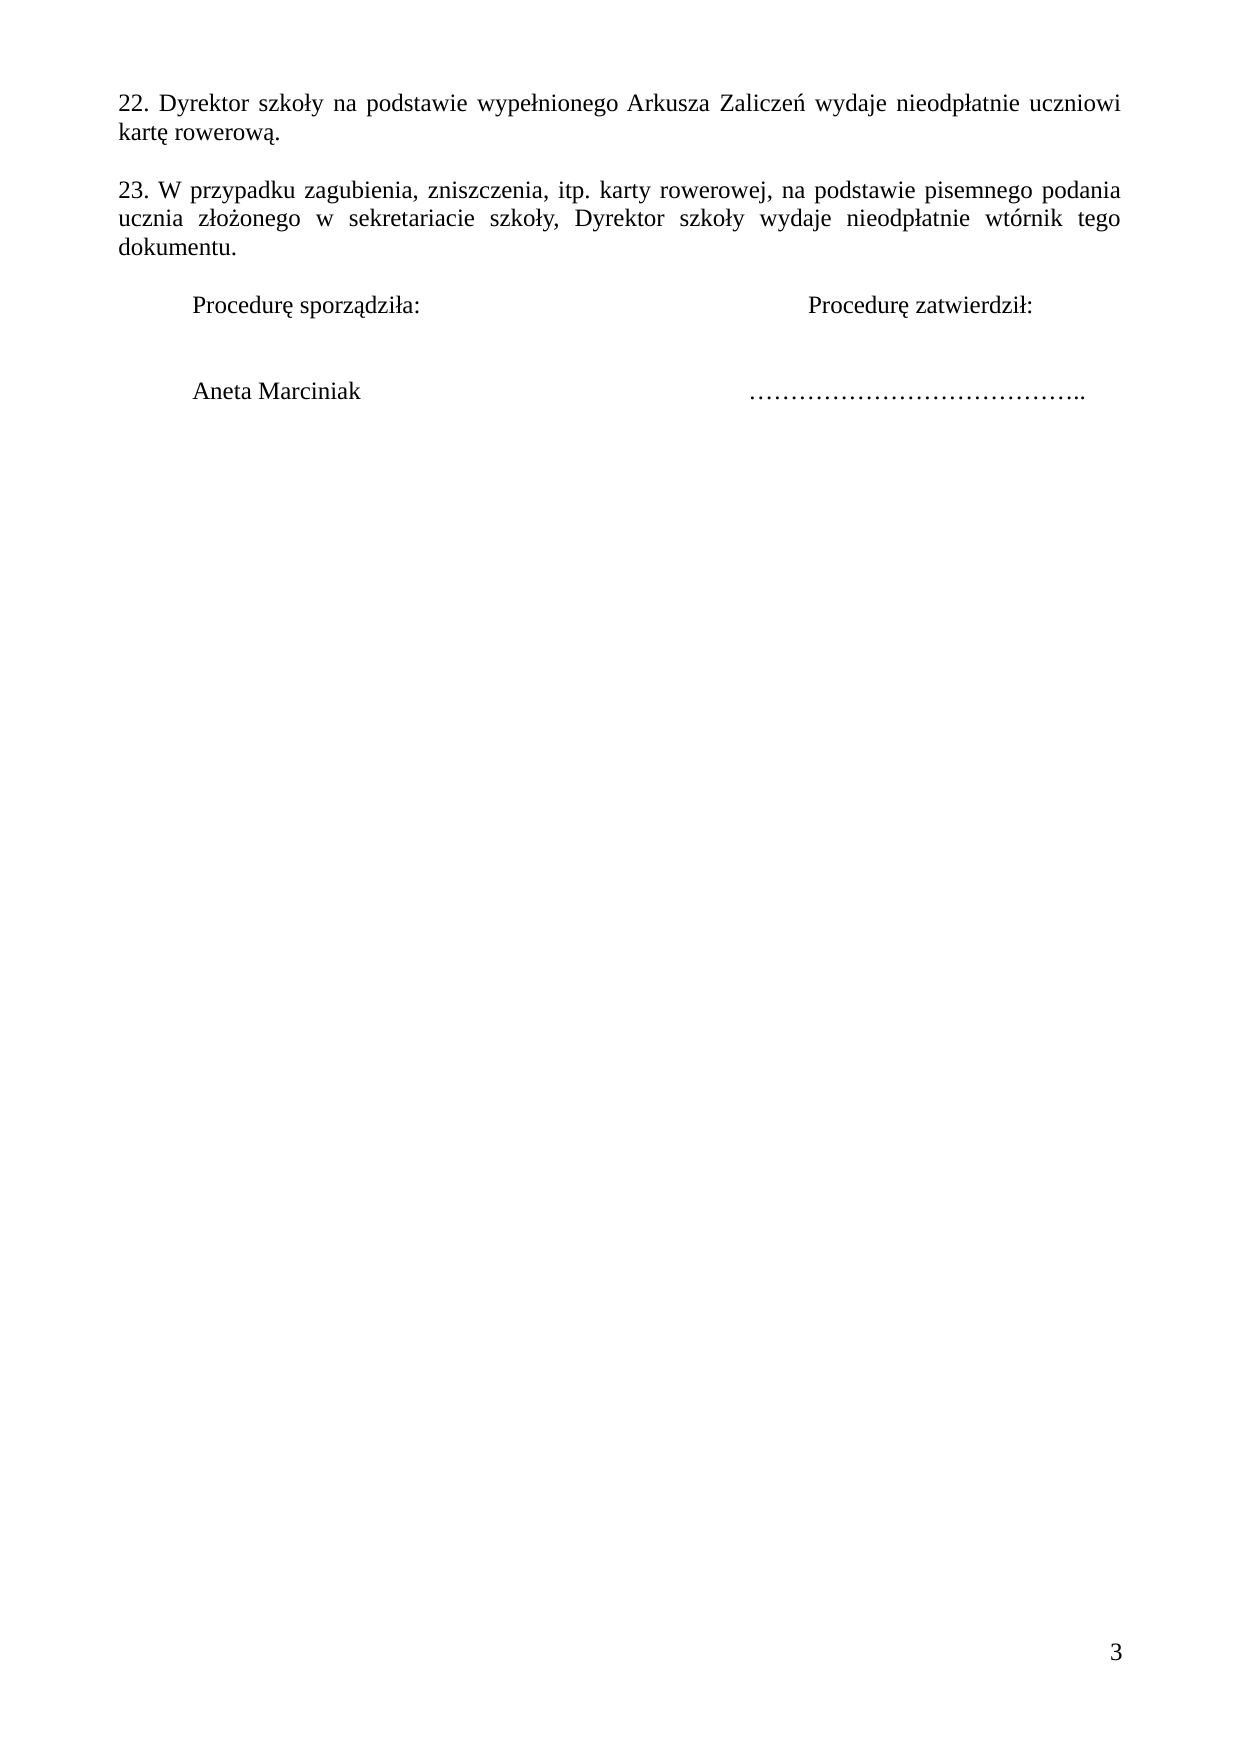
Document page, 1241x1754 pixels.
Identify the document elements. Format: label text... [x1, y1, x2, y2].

text Procedurę sporządziła: Procedurę zatwierdził: [118, 290, 1122, 318]
text 23. W przypadku zagubienia, zniszczenia, itp. karty rowerowej, na podstawie pisemnego podania ucznia złożonego w sekretariacie szkoły, Dyrektor szkoły wydaje nieodpłatnie wtórnik tego dokumentu. [118, 175, 1122, 261]
text Aneta Marciniak ………………………………….. [118, 376, 1122, 405]
text 22. Dyrektor szkoły na podstawie wypełnionego Arkusza Zaliczeń wydaje nieodpłatnie uczniowi kartę rowerową. [118, 88, 1122, 146]
